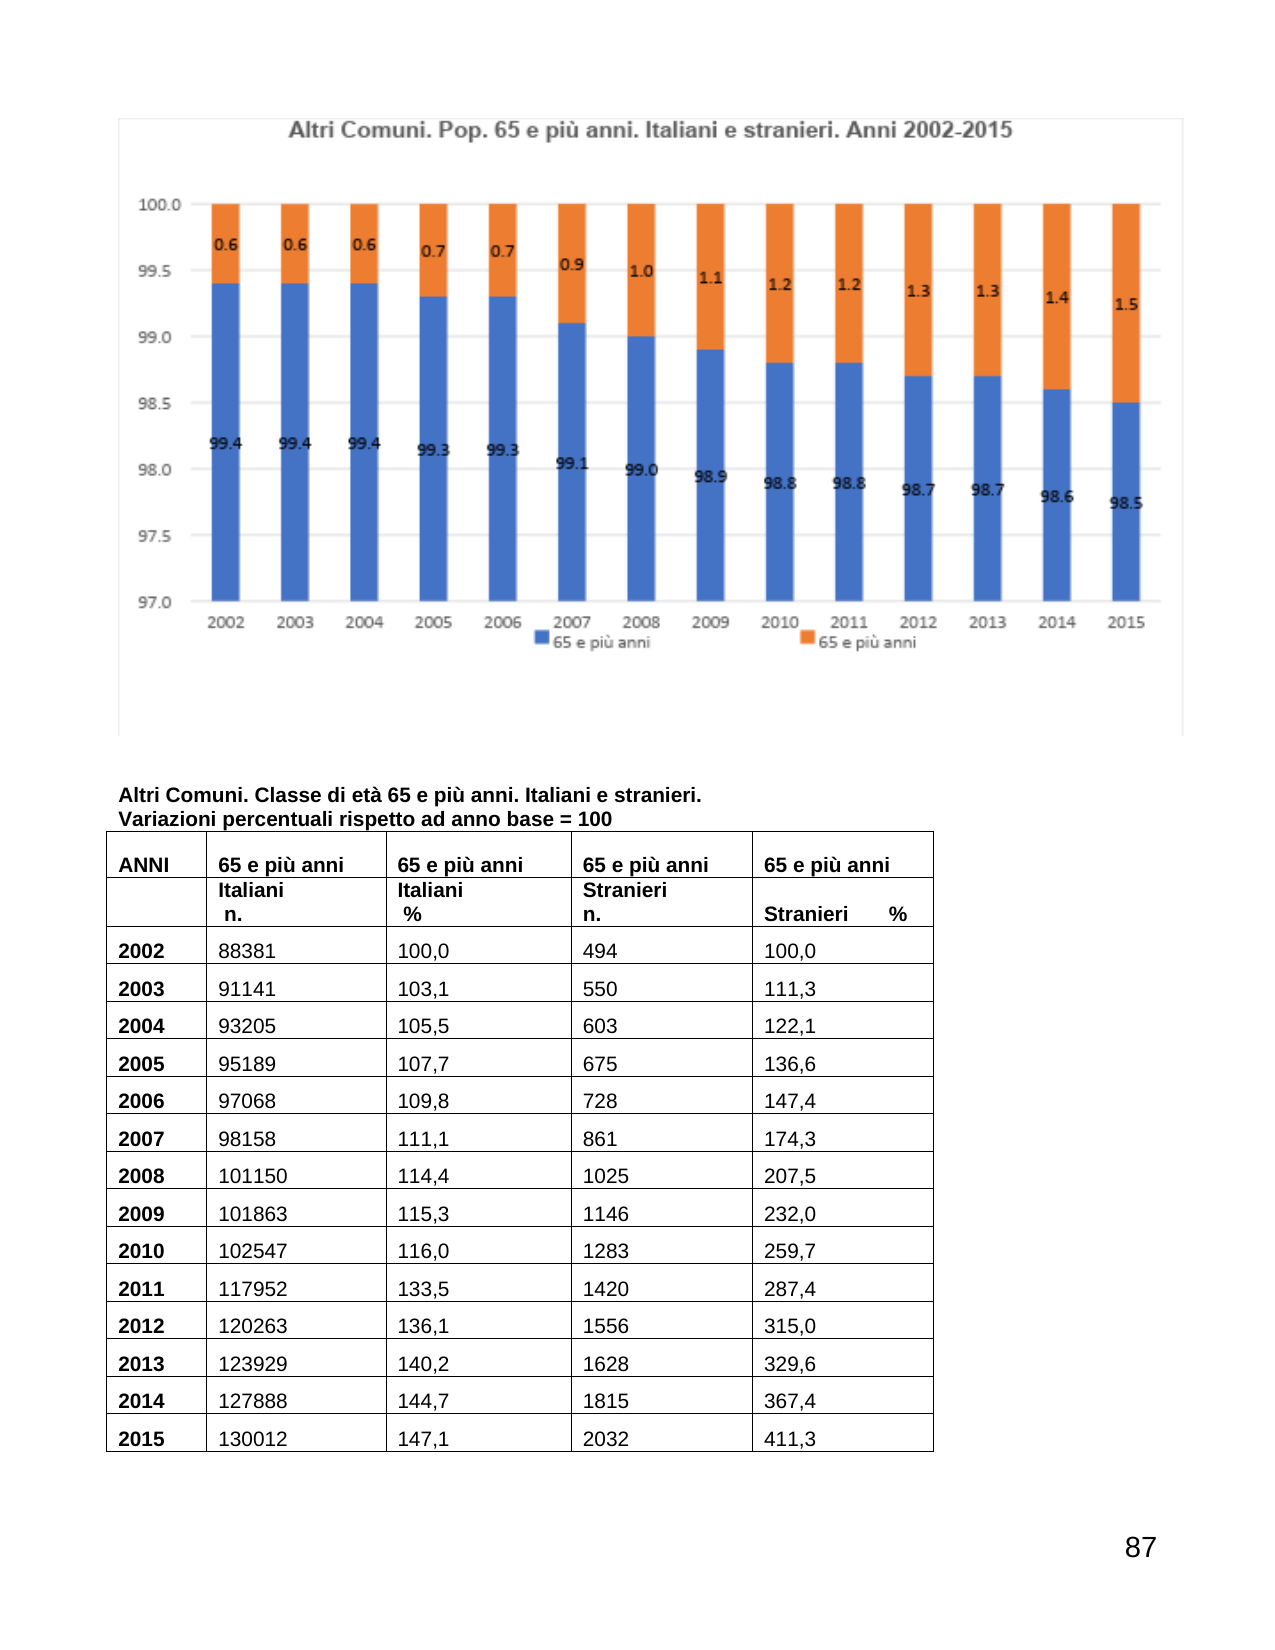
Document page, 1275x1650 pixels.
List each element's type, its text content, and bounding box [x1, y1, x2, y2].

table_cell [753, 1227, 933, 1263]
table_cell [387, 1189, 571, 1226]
picture [118, 118, 1184, 736]
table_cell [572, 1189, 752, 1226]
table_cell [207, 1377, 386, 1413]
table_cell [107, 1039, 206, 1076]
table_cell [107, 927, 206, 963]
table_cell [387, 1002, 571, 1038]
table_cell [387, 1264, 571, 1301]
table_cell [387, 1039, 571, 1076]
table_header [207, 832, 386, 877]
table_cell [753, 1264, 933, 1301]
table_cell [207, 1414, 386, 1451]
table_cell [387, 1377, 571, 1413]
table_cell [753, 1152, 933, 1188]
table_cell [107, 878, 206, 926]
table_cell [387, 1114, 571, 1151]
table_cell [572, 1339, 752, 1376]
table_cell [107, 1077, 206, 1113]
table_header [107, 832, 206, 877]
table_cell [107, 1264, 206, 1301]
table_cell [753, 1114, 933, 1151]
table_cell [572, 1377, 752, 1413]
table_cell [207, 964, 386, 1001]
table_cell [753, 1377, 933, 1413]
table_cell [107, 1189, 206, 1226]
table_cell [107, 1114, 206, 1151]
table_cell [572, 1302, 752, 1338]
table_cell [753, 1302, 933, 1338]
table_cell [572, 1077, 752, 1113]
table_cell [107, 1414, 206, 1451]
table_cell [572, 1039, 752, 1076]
text Altri Comuni. Classe di età 65 e più anni. Italiani e stranieri. [118, 783, 1157, 807]
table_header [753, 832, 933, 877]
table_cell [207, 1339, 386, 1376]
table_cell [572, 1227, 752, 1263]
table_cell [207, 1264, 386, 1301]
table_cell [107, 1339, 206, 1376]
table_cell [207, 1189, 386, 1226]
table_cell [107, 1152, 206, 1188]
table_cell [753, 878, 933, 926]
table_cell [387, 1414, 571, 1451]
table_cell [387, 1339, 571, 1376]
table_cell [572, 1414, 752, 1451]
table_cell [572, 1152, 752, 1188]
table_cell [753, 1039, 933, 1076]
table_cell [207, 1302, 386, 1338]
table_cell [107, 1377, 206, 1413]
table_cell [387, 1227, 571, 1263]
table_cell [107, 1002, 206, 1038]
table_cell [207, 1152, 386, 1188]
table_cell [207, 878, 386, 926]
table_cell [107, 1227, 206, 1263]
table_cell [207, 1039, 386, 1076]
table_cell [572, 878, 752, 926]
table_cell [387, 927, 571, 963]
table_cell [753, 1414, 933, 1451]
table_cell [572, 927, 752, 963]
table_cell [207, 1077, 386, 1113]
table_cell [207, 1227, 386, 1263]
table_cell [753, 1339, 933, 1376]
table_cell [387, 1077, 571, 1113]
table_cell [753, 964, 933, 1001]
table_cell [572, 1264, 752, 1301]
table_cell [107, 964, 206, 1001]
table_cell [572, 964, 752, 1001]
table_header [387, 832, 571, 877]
text Variazioni percentuali rispetto ad anno base = 100 [118, 807, 1157, 831]
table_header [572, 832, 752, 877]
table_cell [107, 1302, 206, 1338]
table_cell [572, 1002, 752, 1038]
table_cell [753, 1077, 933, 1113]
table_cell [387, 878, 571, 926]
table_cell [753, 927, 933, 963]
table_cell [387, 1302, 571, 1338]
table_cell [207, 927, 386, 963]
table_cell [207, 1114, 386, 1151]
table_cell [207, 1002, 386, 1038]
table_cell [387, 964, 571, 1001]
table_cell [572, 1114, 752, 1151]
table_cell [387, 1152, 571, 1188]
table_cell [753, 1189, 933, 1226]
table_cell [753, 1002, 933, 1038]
